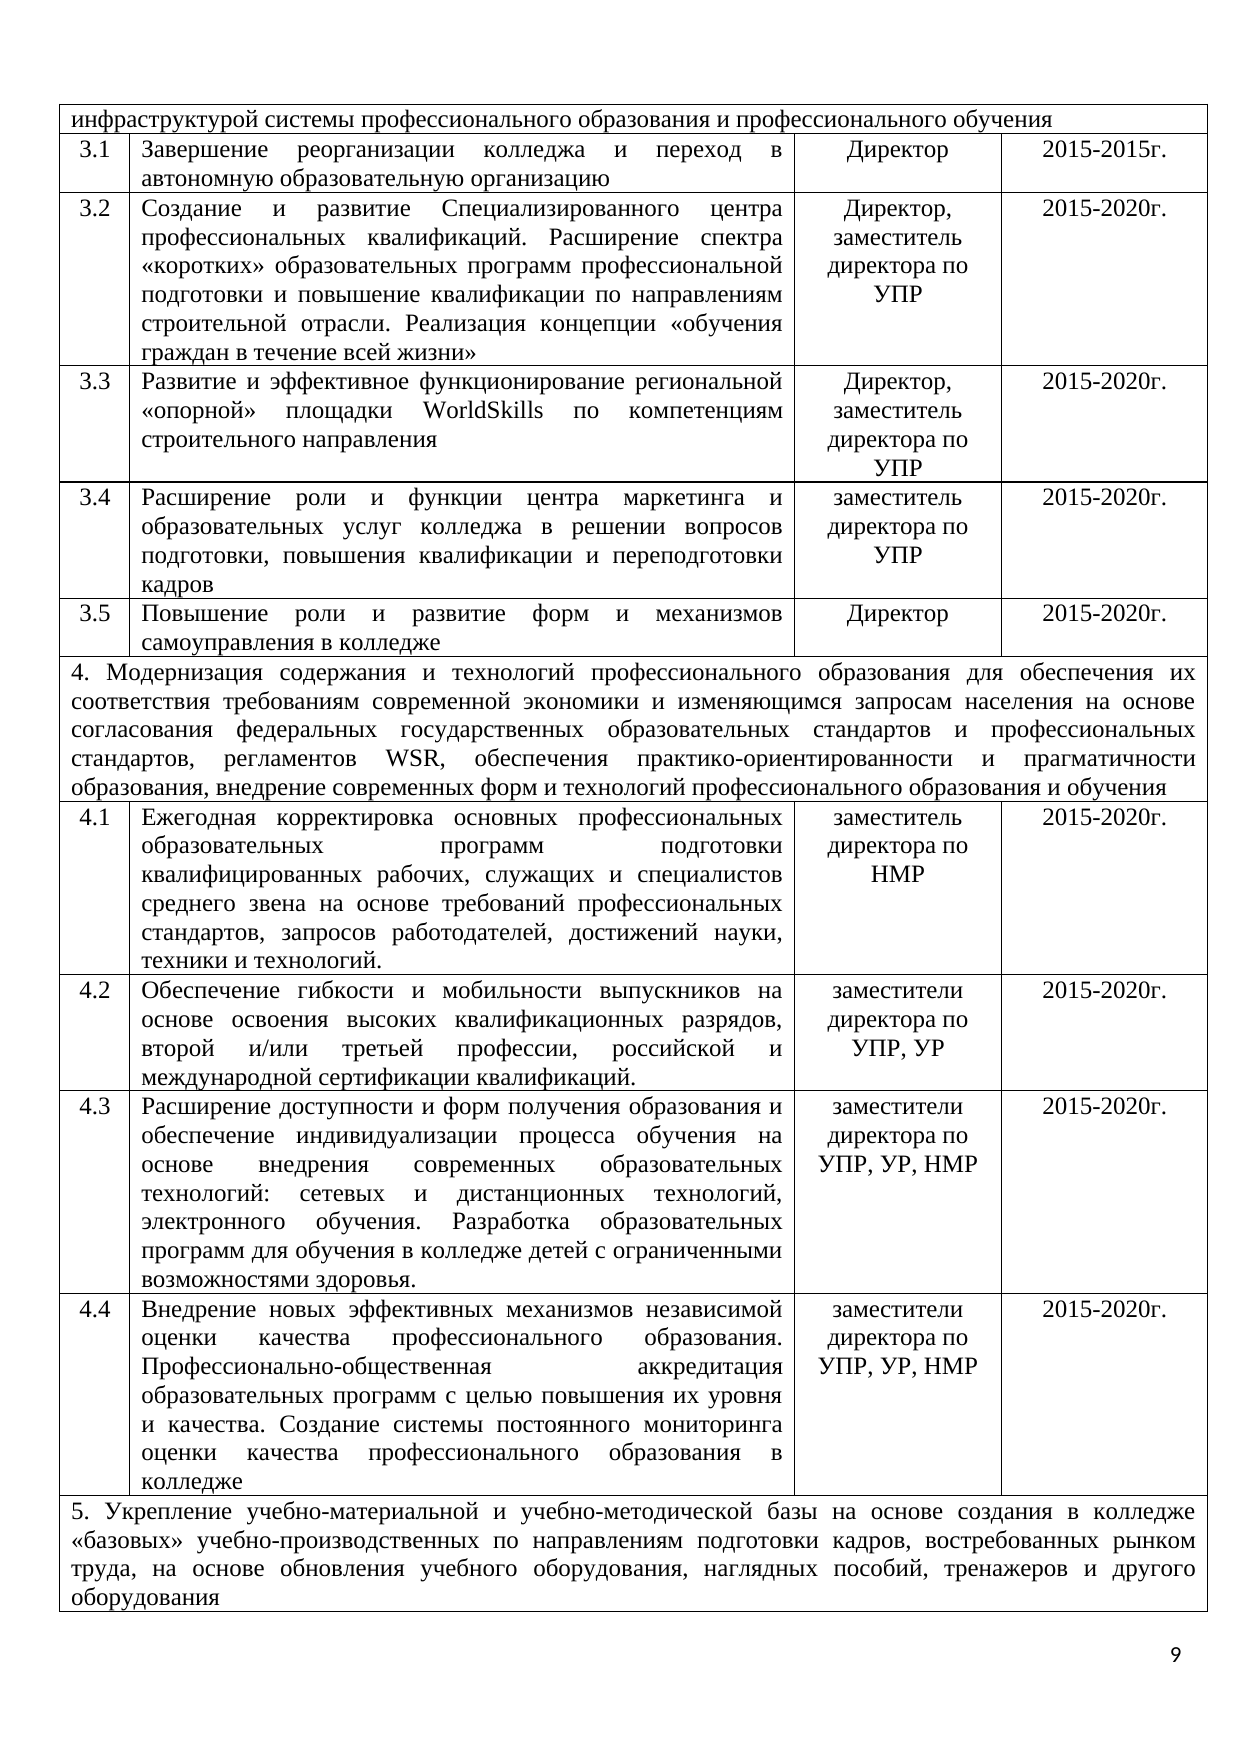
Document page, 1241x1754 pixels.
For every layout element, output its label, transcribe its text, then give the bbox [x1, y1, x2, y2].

table_cell Завершение реорганизации колледжа и переход в автономную образовательную организацию [130, 134, 794, 192]
table_cell Расширение доступности и форм получения образования и обеспечение индивидуализации процесса обучения на основе внедрения современных образовательных технологий: сетевых и дистанционных технологий, электронного обучения. Разработка образовательных программ для обучения в колледже детей с ограниченными возможностями здоровья. [130, 1091, 794, 1293]
table_cell 4.1 [60, 802, 129, 974]
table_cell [60, 105, 1207, 133]
table_cell 3.3 [60, 366, 129, 481]
table_cell заместители директора по УПР, УР, НМР [795, 1294, 1001, 1495]
table_cell заместитель директора по НМР [795, 802, 1001, 974]
table_cell 2015-2020г. [1002, 1294, 1207, 1495]
table_cell 4. Модернизация содержания и технологий профессионального образования для обеспечения их соответствия требованиям современной экономики и изменяющимся запросам населения на основе согласования федеральных государственных образовательных стандартов и профессиональных стандартов, регламентов WSR, обеспечения практико-ориентированности и прагматичности образования, внедрение современных форм и технологий профессионального образования и обучения [60, 657, 1207, 801]
table_cell 3.4 [60, 483, 129, 597]
table_cell 2015-2020г. [1002, 802, 1207, 974]
table_cell заместители директора по УПР, УР [795, 975, 1001, 1090]
table_cell 2015-2020г. [1002, 483, 1207, 597]
table_cell 5. Укрепление учебно-материальной и учебно-методической базы на основе создания в колледже «базовых» учебно-производственных по направлениям подготовки кадров, востребованных рынком труда, на основе обновления учебного оборудования, наглядных пособий, тренажеров и другого оборудования [60, 1496, 1207, 1611]
table_cell 2015-2020г. [1002, 975, 1207, 1090]
table_cell Повышение роли и развитие форм и механизмов самоуправления в колледже [130, 599, 794, 656]
table_cell 3.2 [60, 193, 129, 365]
table_cell заместитель директора по УПР [795, 483, 1001, 597]
table_cell Директор [795, 599, 1001, 656]
table_cell заместители директора по УПР, УР, НМР [795, 1091, 1001, 1293]
table_cell 4.3 [60, 1091, 129, 1293]
table_cell 2015-2020г. [1002, 1091, 1207, 1293]
table_cell Директор [795, 134, 1001, 192]
table_cell 3.1 [60, 134, 129, 192]
table_cell 2015-2020г. [1002, 366, 1207, 481]
table_cell Развитие и эффективное функционирование региональной «опорной» площадки WorldSkills по компетенциям строительного направления [130, 366, 794, 481]
table_cell 4.2 [60, 975, 129, 1090]
table_cell 2015-2015г. [1002, 134, 1207, 192]
table_cell 2015-2020г. [1002, 193, 1207, 365]
table_cell Расширение роли и функции центра маркетинга и образовательных услуг колледжа в решении вопросов подготовки, повышения квалификации и переподготовки кадров [130, 483, 794, 597]
table_cell 3.5 [60, 599, 129, 656]
table_cell Ежегодная корректировка основных профессиональных образовательных программ подготовки квалифицированных рабочих, служащих и специалистов среднего звена на основе требований профессиональных стандартов, запросов работодателей, достижений науки, техники и технологий. [130, 802, 794, 974]
table_cell Директор, заместитель директора по УПР [795, 366, 1001, 481]
table_cell 4.4 [60, 1294, 129, 1495]
table_cell Директор, заместитель директора по УПР [795, 193, 1001, 365]
table_cell Обеспечение гибкости и мобильности выпускников на основе освоения высоких квалификационных разрядов, второй и/или третьей профессии, российской и международной сертификации квалификаций. [130, 975, 794, 1090]
table_cell 2015-2020г. [1002, 599, 1207, 656]
table_cell Создание и развитие Специализированного центра профессиональных квалификаций. Расширение спектра «коротких» образовательных программ профессиональной подготовки и повышение квалификации по направлениям строительной отрасли. Реализация концепции «обучения граждан в течение всей жизни» [130, 193, 794, 365]
table_cell Внедрение новых эффективных механизмов независимой оценки качества профессионального образования. Профессионально-общественная аккредитация образовательных программ с целью повышения их уровня и качества. Создание системы постоянного мониторинга оценки качества профессионального образования в колледже [130, 1294, 794, 1495]
